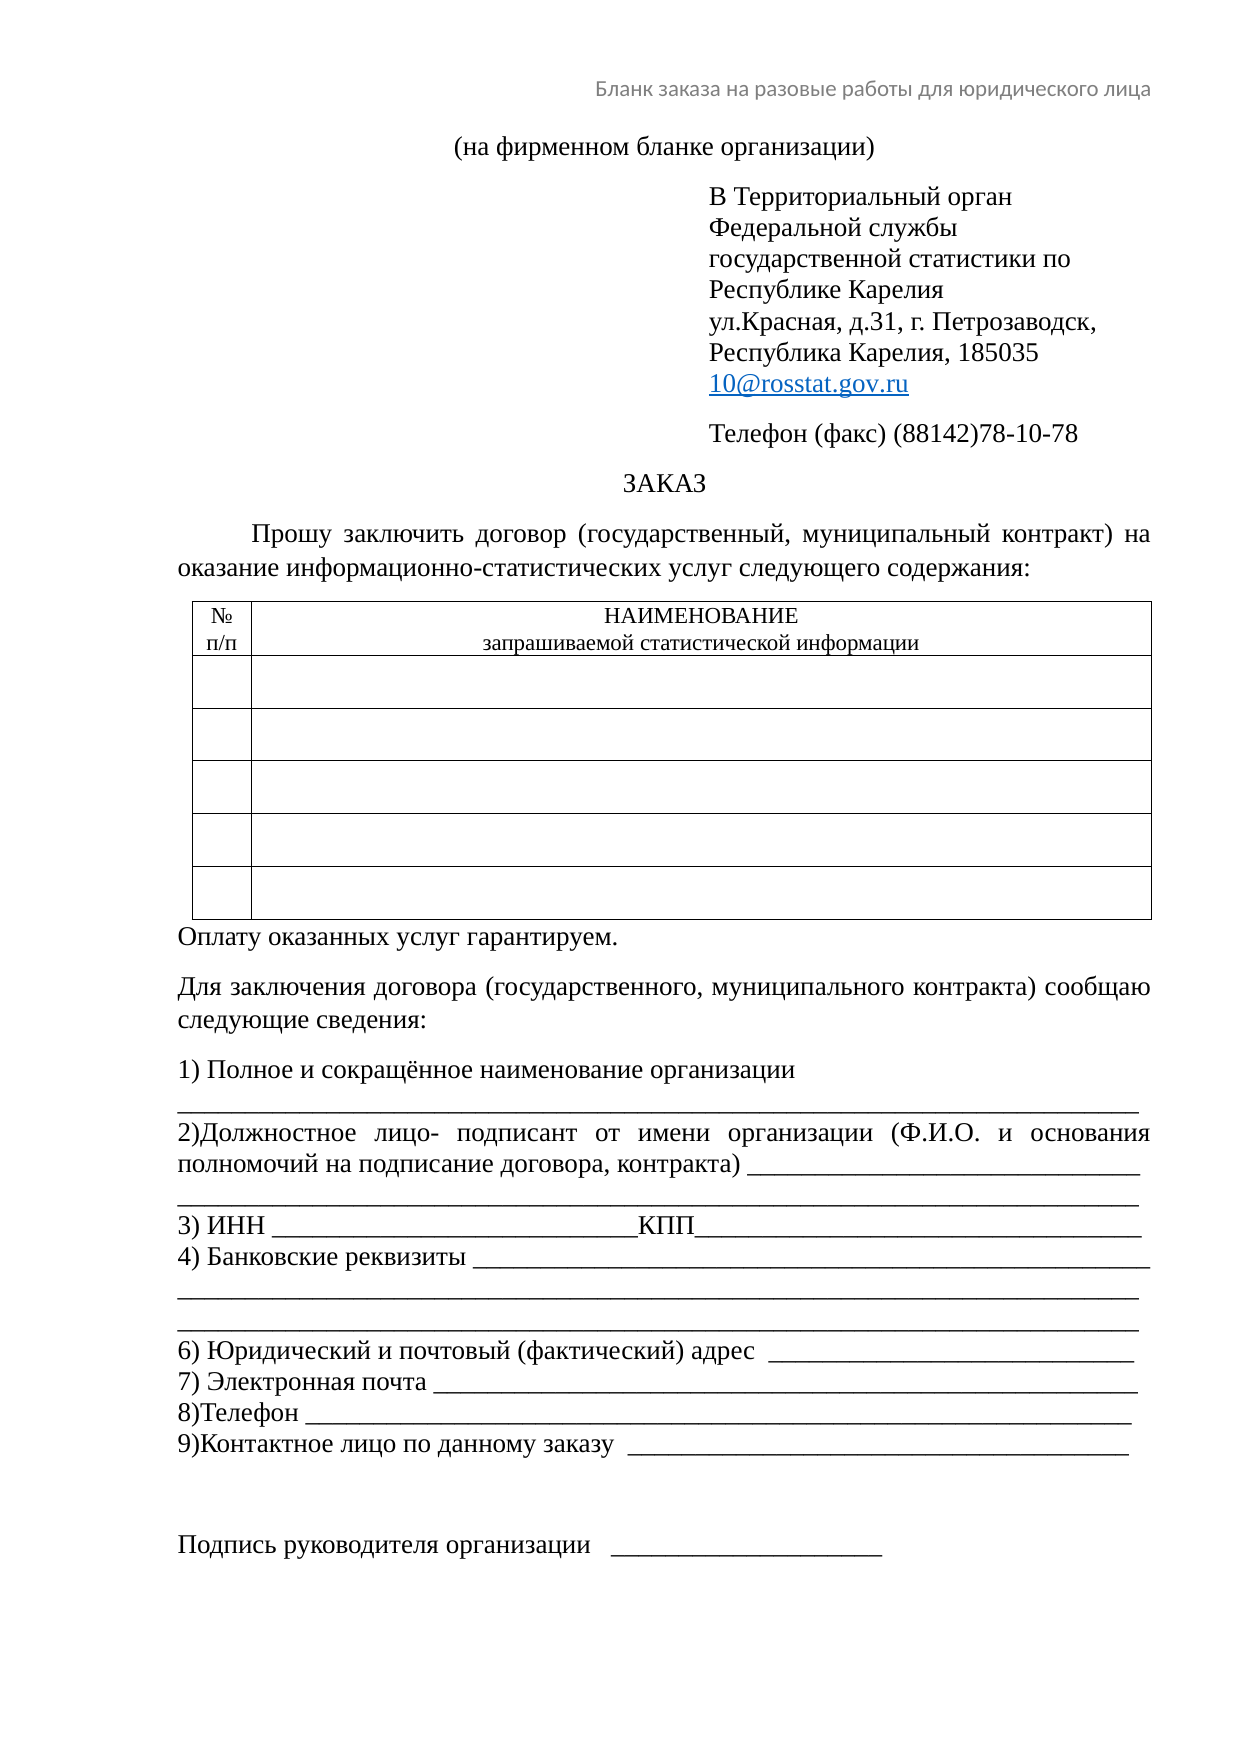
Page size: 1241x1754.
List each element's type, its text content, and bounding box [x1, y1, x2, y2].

text 6) Юридический и почтовый (фактический) адрес ___________________________ [177, 1334, 1152, 1365]
table_cell [193, 709, 251, 760]
text (на фирменном бланке организации) [177, 130, 1152, 161]
table_cell [252, 867, 1151, 918]
text 2)Должностное лицо- подписант от имени организации (Ф.И.О. и основания полномочий на подписание договора, контракта) _____________________________ [177, 1116, 1152, 1178]
text 1) Полное и сокращённое наименование организации [177, 1053, 1152, 1085]
table_header НАИМЕНОВАНИЕ запрашиваемой статистической информации [252, 602, 1151, 655]
text 3) ИНН ___________________________КПП_________________________________ [177, 1209, 1152, 1240]
table_cell [193, 867, 251, 918]
table_cell [193, 656, 251, 708]
table_cell [193, 814, 251, 866]
text Оплату оказанных услуг гарантируем. [177, 919, 1152, 951]
text Республика Карелия, 185035 [709, 336, 1152, 367]
table_cell [193, 761, 251, 813]
text 8)Телефон _____________________________________________________________ [177, 1396, 1152, 1427]
text ул.Красная, д.31, г. Петрозаводск, [709, 304, 1152, 336]
table_cell [252, 761, 1151, 813]
text Подпись руководителя организации ____________________ [177, 1528, 1152, 1559]
text _______________________________________________________________________ [177, 1272, 1152, 1303]
text Телефон (факс) (88142)78-10-78 [709, 417, 1152, 448]
text 4) Банковские реквизиты __________________________________________________ [177, 1240, 1152, 1272]
text Для заключения договора (государственного, муниципального контракта) сообщаю следующие сведения: [177, 970, 1152, 1034]
text В Территориальный орган Федеральной службы государственной статистики по Республике Карелия [709, 180, 1152, 304]
table_cell [252, 709, 1151, 760]
table_cell [252, 814, 1151, 866]
text Прошу заключить договор (государственный, муниципальный контракт) на оказание информационно-статистических услуг следующего содержания: [177, 517, 1152, 582]
text 9)Контактное лицо по данному заказу _____________________________________ [177, 1427, 1152, 1458]
table_header № п/п [193, 602, 251, 655]
text _______________________________________________________________________ [177, 1303, 1152, 1334]
text ЗАКАЗ [177, 467, 1152, 498]
text _______________________________________________________________________ [177, 1178, 1152, 1209]
text _______________________________________________________________________ [177, 1085, 1152, 1116]
text 10@rosstat.gov.ru [709, 367, 1152, 398]
table_cell [252, 656, 1151, 708]
text 7) Электронная почта ____________________________________________________ [177, 1365, 1152, 1396]
